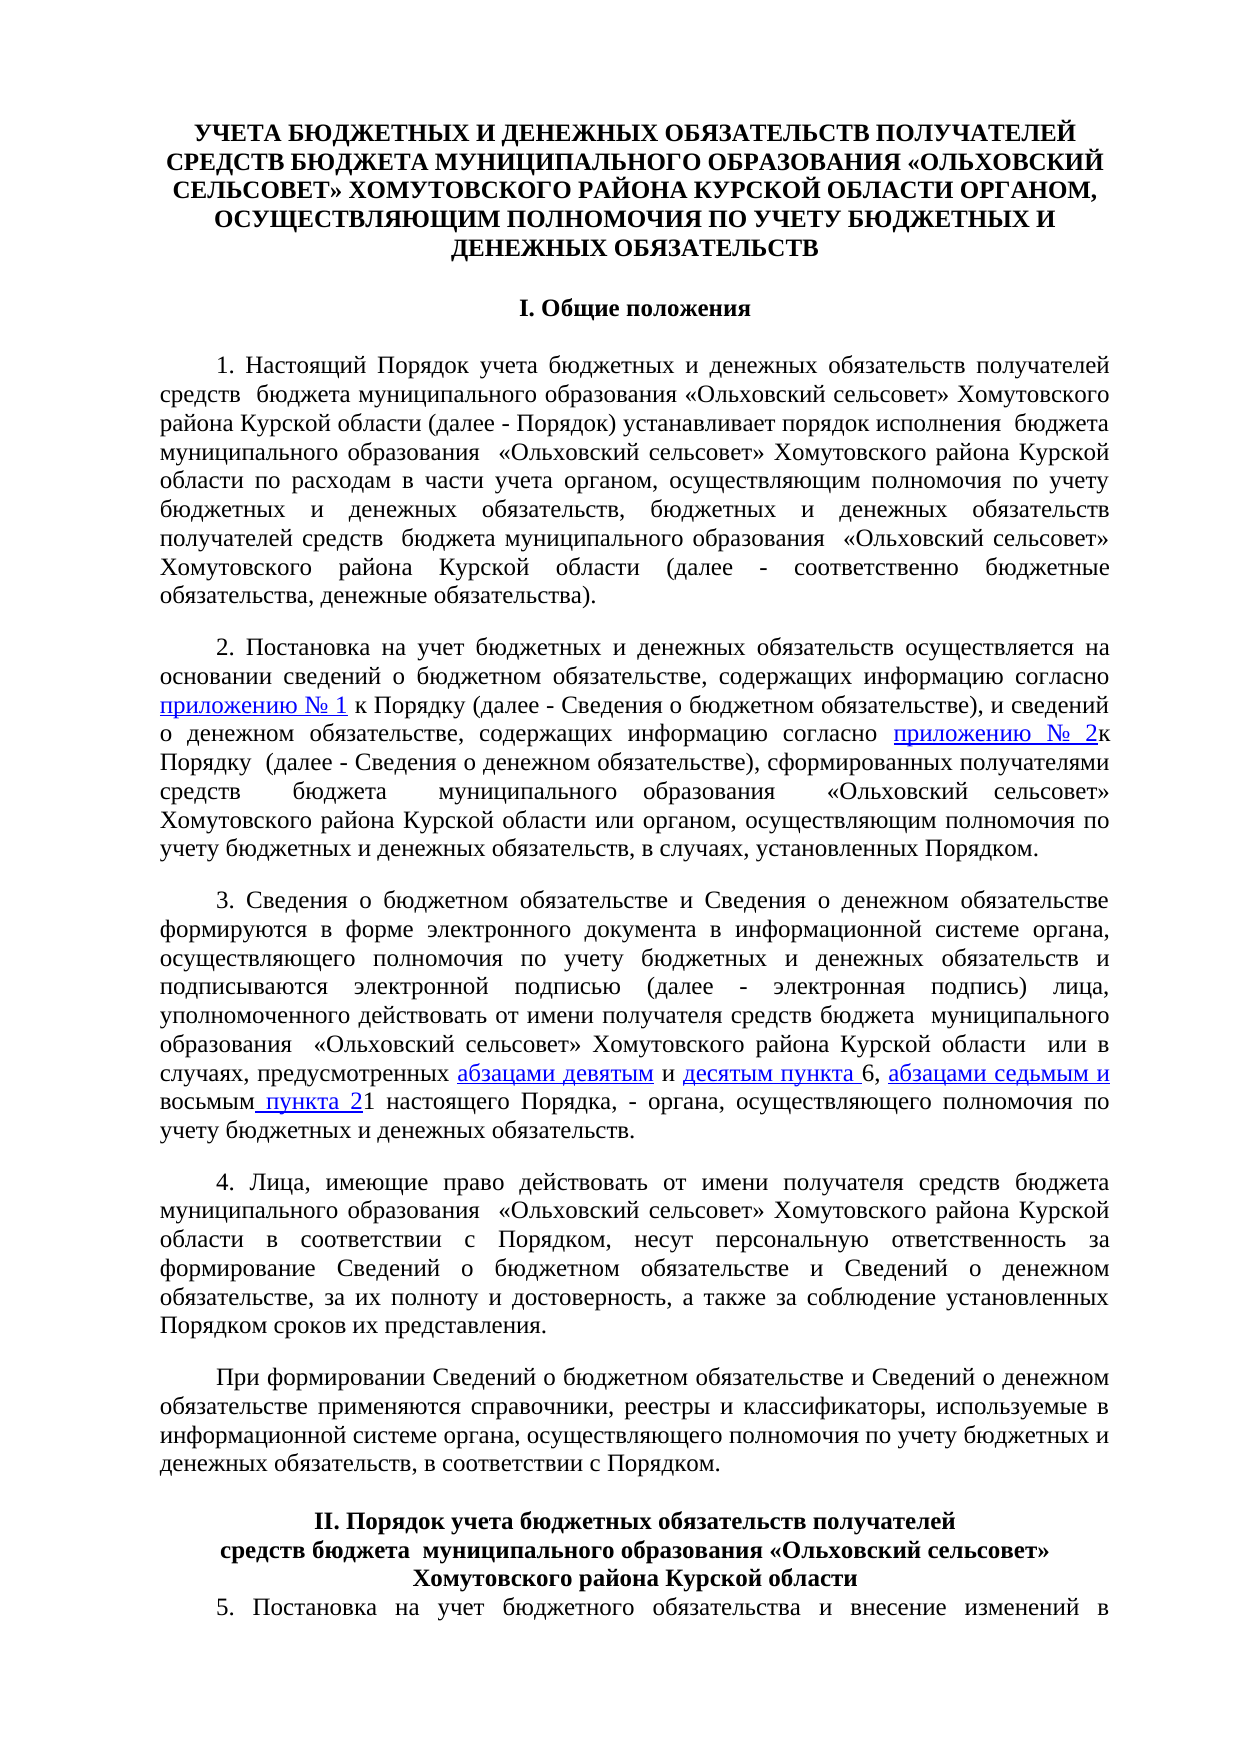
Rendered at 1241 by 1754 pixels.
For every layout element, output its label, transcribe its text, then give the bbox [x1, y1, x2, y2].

title УЧЕТА БЮДЖЕТНЫХ И ДЕНЕЖНЫХ ОБЯЗАТЕЛЬСТВ ПОЛУЧАТЕЛЕЙ СРЕДСТВ БЮДЖЕТА МУНИЦИПАЛЬНОГО ОБРАЗОВАНИЯ «ОЛЬХОВСКИЙ СЕЛЬСОВЕТ» ХОМУТОВСКОГО РАЙОНА КУРСКОЙ ОБЛАСТИ ОРГАНОМ, ОСУЩЕСТВЛЯЮЩИМ ПОЛНОМОЧИЯ ПО УЧЕТУ БЮДЖЕТНЫХ И ДЕНЕЖНЫХ ОБЯЗАТЕЛЬСТВ [159, 118, 1110, 262]
text 2. Постановка на учет бюджетных и денежных обязательств осуществляется на основании сведений о бюджетном обязательстве, содержащих информацию согласно приложению № 1 к Порядку (далее - Сведения о бюджетном обязательстве), и сведений о денежном обязательстве, содержащих информацию согласно приложению № 2к Порядку (далее - Сведения о денежном обязательстве), сформированных получателями средств бюджета муниципального образования «Ольховский сельсовет» Хомутовского района Курской области или органом, осуществляющим полномочия по учету бюджетных и денежных обязательств, в случаях, установленных Порядком. [159, 632, 1110, 862]
title средств бюджета муниципального образования «Ольховский сельсовет» Хомутовского района Курской области [159, 1535, 1110, 1592]
text При формировании Сведений о бюджетном обязательстве и Сведений о денежном обязательстве применяются справочники, реестры и классификаторы, используемые в информационной системе органа, осуществляющего полномочия по учету бюджетных и денежных обязательств, в соответствии с Порядком. [159, 1362, 1110, 1477]
title I. Общие положения [159, 293, 1110, 322]
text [159, 1592, 1110, 1621]
text 3. Сведения о бюджетном обязательстве и Сведения о денежном обязательстве формируются в форме электронного документа в информационной системе органа, осуществляющего полномочия по учету бюджетных и денежных обязательств и подписываются электронной подписью (далее - электронная подпись) лица, уполномоченного действовать от имени получателя средств бюджета муниципального образования «Ольховский сельсовет» Хомутовского района Курской области или в случаях, предусмотренных абзацами девятым и десятым пункта 6, абзацами седьмым и восьмым пункта 21 настоящего Порядка, - органа, осуществляющего полномочия по учету бюджетных и денежных обязательств. [159, 885, 1110, 1144]
text 1. Настоящий Порядок учета бюджетных и денежных обязательств получателей средств бюджета муниципального образования «Ольховский сельсовет» Хомутовского района Курской области (далее - Порядок) устанавливает порядок исполнения бюджета муниципального образования «Ольховский сельсовет» Хомутовского района Курской области по расходам в части учета органом, осуществляющим полномочия по учету бюджетных и денежных обязательств, бюджетных и денежных обязательств получателей средств бюджета муниципального образования «Ольховский сельсовет» Хомутовского района Курской области (далее - соответственно бюджетные обязательства, денежные обязательства). [159, 351, 1110, 609]
title II. Порядок учета бюджетных обязательств получателей [159, 1506, 1110, 1535]
text 4. Лица, имеющие право действовать от имени получателя средств бюджета муниципального образования «Ольховский сельсовет» Хомутовского района Курской области в соответствии с Порядком, несут персональную ответственность за формирование Сведений о бюджетном обязательстве и Сведений о денежном обязательстве, за их полноту и достоверность, а также за соблюдение установленных Порядком сроков их представления. [159, 1167, 1110, 1339]
